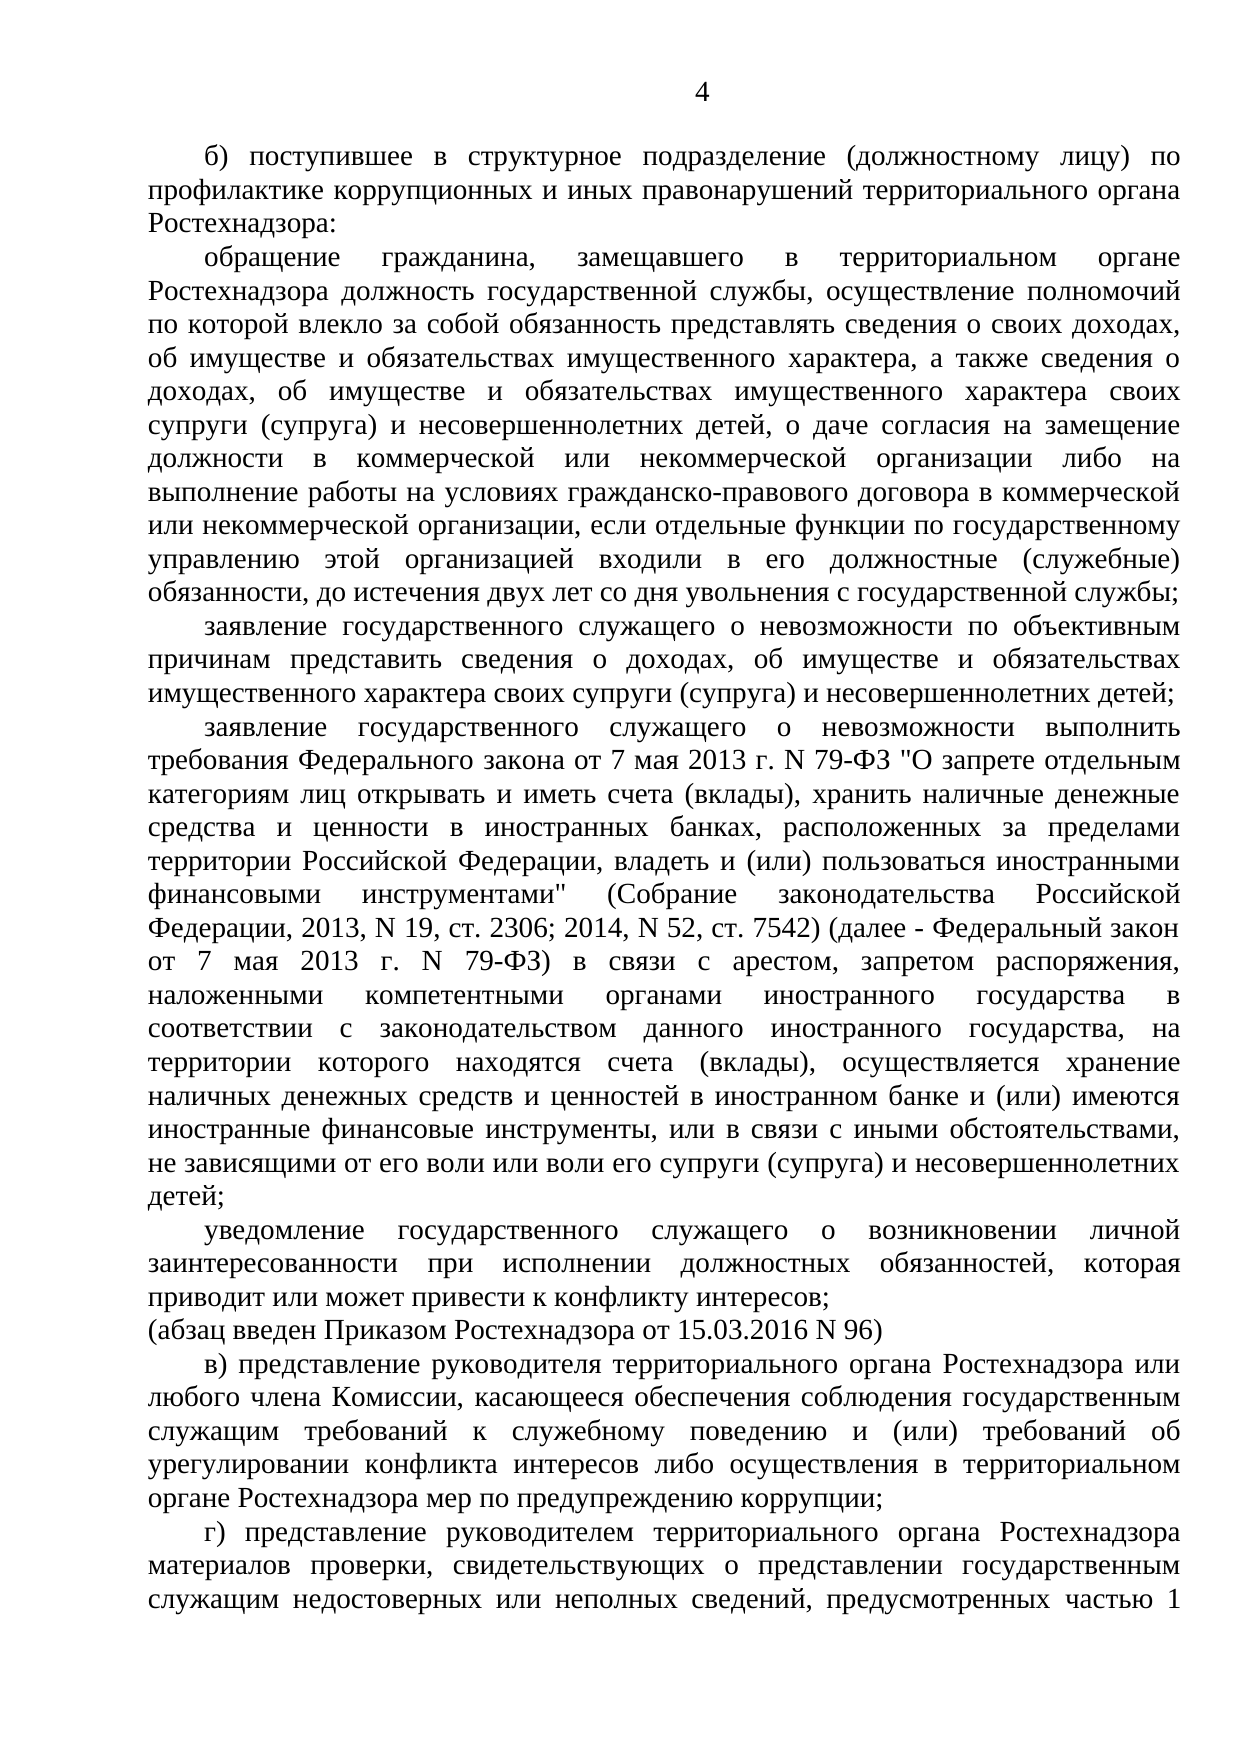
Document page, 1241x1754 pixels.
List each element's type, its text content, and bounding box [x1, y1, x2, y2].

text в) представление руководителя территориального органа Ростехнадзора или любого члена Комиссии, касающееся обеспечения соблюдения государственным служащим требований к служебному поведению и (или) требований об урегулировании конфликта интересов либо осуществления в территориальном органе Ростехнадзора мер по предупреждению коррупции; [148, 1346, 1181, 1514]
text уведомление государственного служащего о возникновении личной заинтересованности при исполнении должностных обязанностей, которая приводит или может привести к конфликту интересов; [148, 1212, 1181, 1312]
text б) поступившее в структурное подразделение (должностному лицу) по профилактике коррупционных и иных правонарушений территориального органа Ростехнадзора: [148, 138, 1181, 239]
text заявление государственного служащего о невозможности выполнить требования Федерального закона от 7 мая 2013 г. N 79-ФЗ "О запрете отдельным категориям лиц открывать и иметь счета (вклады), хранить наличные денежные средства и ценности в иностранных банках, расположенных за пределами территории Российской Федерации, владеть и (или) пользоваться иностранными финансовыми инструментами" (Собрание законодательства Российской Федерации, 2013, N 19, ст. 2306; 2014, N 52, ст. 7542) (далее - Федеральный закон от 7 мая 2013 г. N 79-ФЗ) в связи с арестом, запретом распоряжения, наложенными компетентными органами иностранного государства в соответствии с законодательством данного иностранного государства, на территории которого находятся счета (вклады), осуществляется хранение наличных денежных средств и ценностей в иностранном банке и (или) имеются иностранные финансовые инструменты, или в связи с иными обстоятельствами, не зависящими от его воли или воли его супруги (супруга) и несовершеннолетних детей; [148, 709, 1181, 1212]
text (абзац введен Приказом Ростехнадзора от 15.03.2016 N 96) [148, 1312, 1181, 1346]
text заявление государственного служащего о невозможности по объективным причинам представить сведения о доходах, об имуществе и обязательствах имущественного характера своих супруги (супруга) и несовершеннолетних детей; [148, 608, 1181, 709]
text обращение гражданина, замещавшего в территориальном органе Ростехнадзора должность государственной службы, осуществление полномочий по которой влекло за собой обязанность представлять сведения о своих доходах, об имуществе и обязательствах имущественного характера, а также сведения о доходах, об имуществе и обязательствах имущественного характера своих супруги (супруга) и несовершеннолетних детей, о даче согласия на замещение должности в коммерческой или некоммерческой организации либо на выполнение работы на условиях гражданско-правового договора в коммерческой или некоммерческой организации, если отдельные функции по государственному управлению этой организацией входили в его должностные (служебные) обязанности, до истечения двух лет со дня увольнения с государственной службы; [148, 239, 1181, 608]
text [148, 1514, 1181, 1614]
